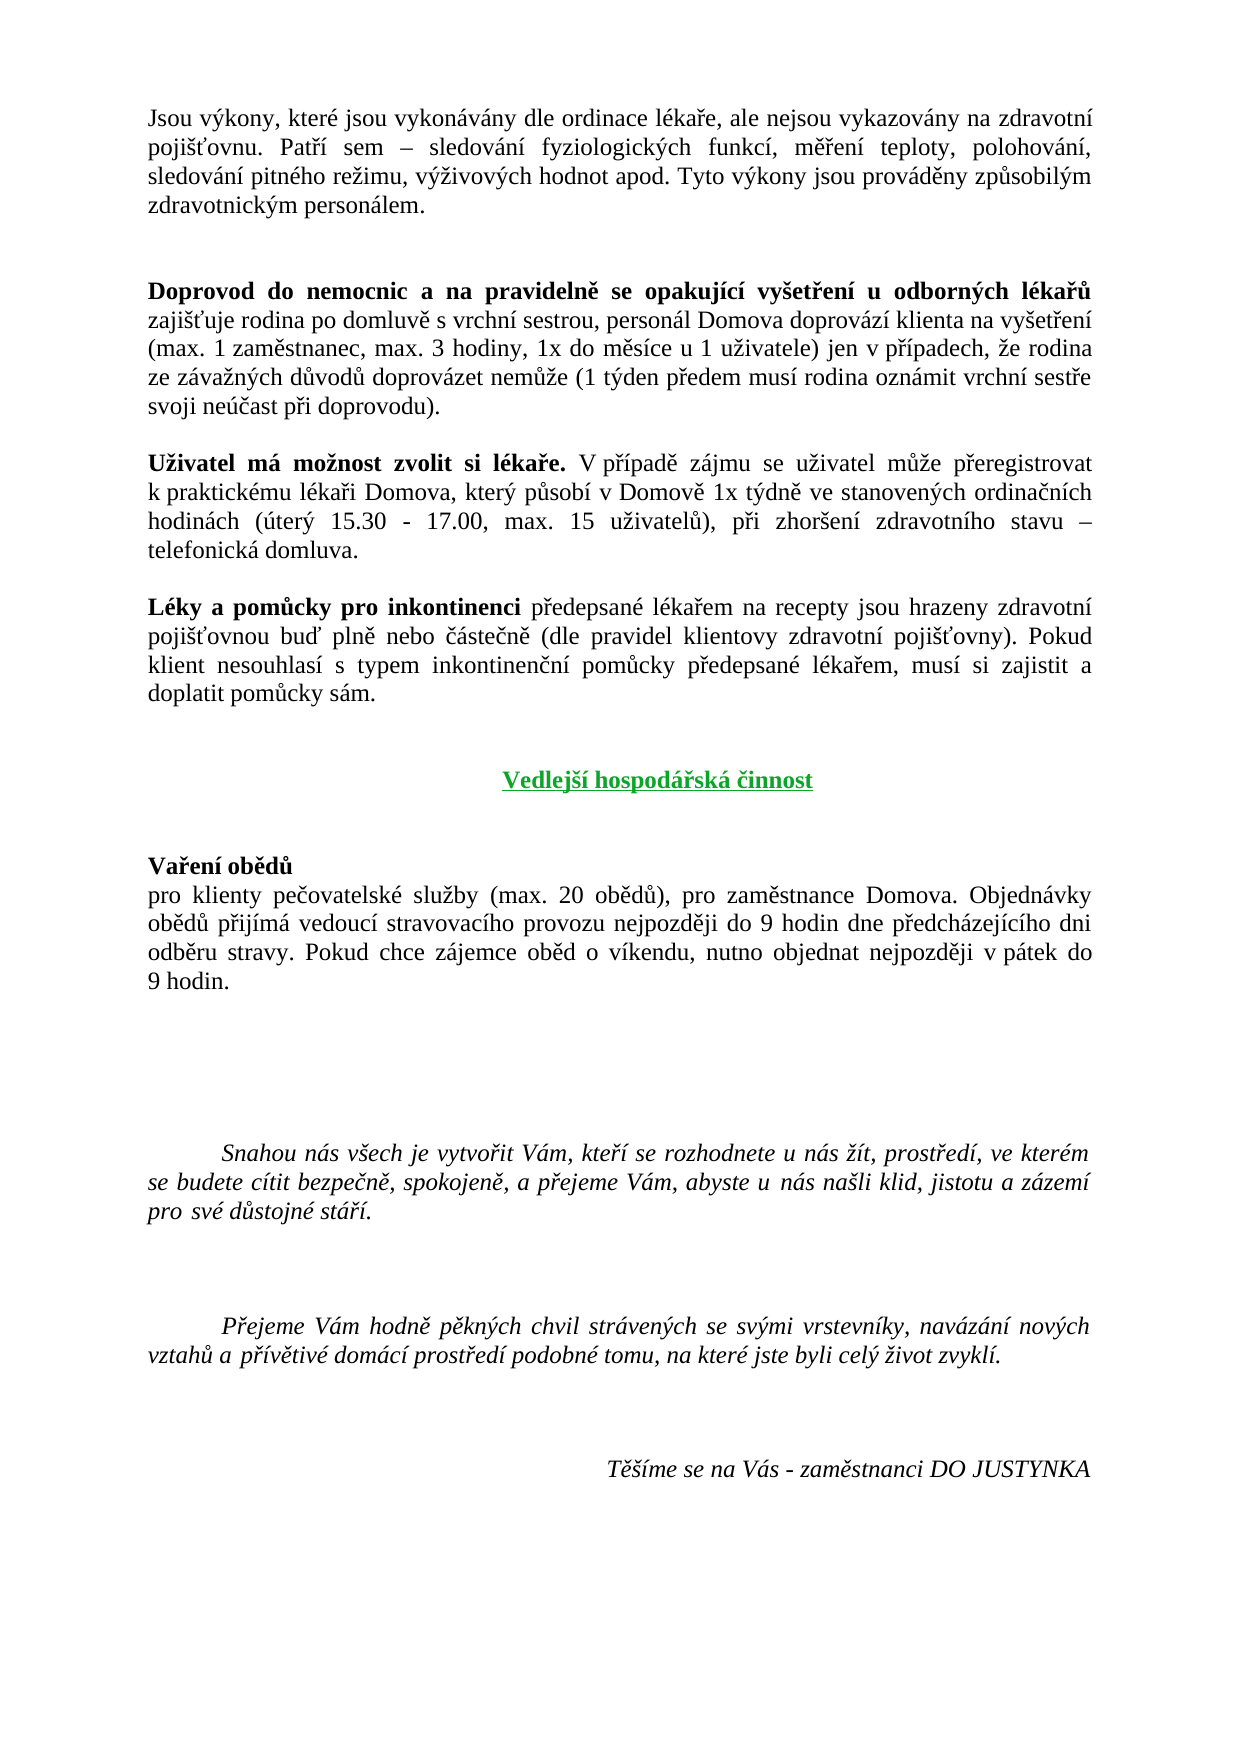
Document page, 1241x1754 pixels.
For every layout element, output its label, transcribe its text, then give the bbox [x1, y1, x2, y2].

text Těšíme se na Vás - zaměstnanci DO JUSTYNKA [148, 1454, 1093, 1483]
text Jsou výkony, které jsou vykonávány dle ordinace lékaře, ale nejsou vykazovány na zdravotní pojišťovnu. Patří sem – sledování fyziologických funkcí, měření teploty, polohování, sledování pitného režimu, výživových hodnot apod. Tyto výkony jsou prováděny způsobilým zdravotnickým personálem. [148, 103, 1093, 218]
text Uživatel má možnost zvolit si lékaře. V případě zájmu se uživatel může přeregistrovat k praktickému lékaři Domova, který působí v Domově 1x týdně ve stanovených ordinačních hodinách (úterý 15.30 - 17.00, max. 15 uživatelů), při zhoršení zdravotního stavu – telefonická domluva. [148, 448, 1093, 563]
text Vaření obědů [148, 851, 1093, 880]
text pro klienty pečovatelské služby (max. 20 obědů), pro zaměstnance Domova. Objednávky obědů přijímá vedoucí stravovacího provozu nejpozději do 9 hodin dne předcházejícího dni odběru stravy. Pokud chce zájemce oběd o víkendu, nutno objednat nejpozději v pátek do 9 hodin. [148, 880, 1093, 995]
text Vedlejší hospodářská činnost [223, 765, 1093, 793]
text Léky a pomůcky pro inkontinenci předepsané lékařem na recepty jsou hrazeny zdravotní pojišťovnou buď plně nebo částečně (dle pravidel klientovy zdravotní pojišťovny). Pokud klient nesouhlasí s typem inkontinenční pomůcky předepsané lékařem, musí si zajistit a doplatit pomůcky sám. [148, 592, 1093, 707]
text Snahou nás všech je vytvořit Vám, kteří se rozhodnete u nás žít, prostředí, ve kterém se budete cítit bezpečně, spokojeně, a přejeme Vám, abyste u nás našli klid, jistotu a zázemí pro své důstojné stáří. [148, 1138, 1093, 1225]
text Doprovod do nemocnic a na pravidelně se opakující vyšetření u odborných lékařů zajišťuje rodina po domluvě s vrchní sestrou, personál Domova doprovází klienta na vyšetření (max. 1 zaměstnanec, max. 3 hodiny, 1x do měsíce u 1 uživatele) jen v případech, že rodina ze závažných důvodů doprovázet nemůže (1 týden předem musí rodina oznámit vrchní sestře svoji neúčast při doprovodu). [148, 276, 1093, 420]
text Přejeme Vám hodně pěkných chvil strávených se svými vrstevníky, navázání nových vztahů a přívětivé domácí prostředí podobné tomu, na které jste byli celý život zvyklí. [148, 1311, 1093, 1368]
